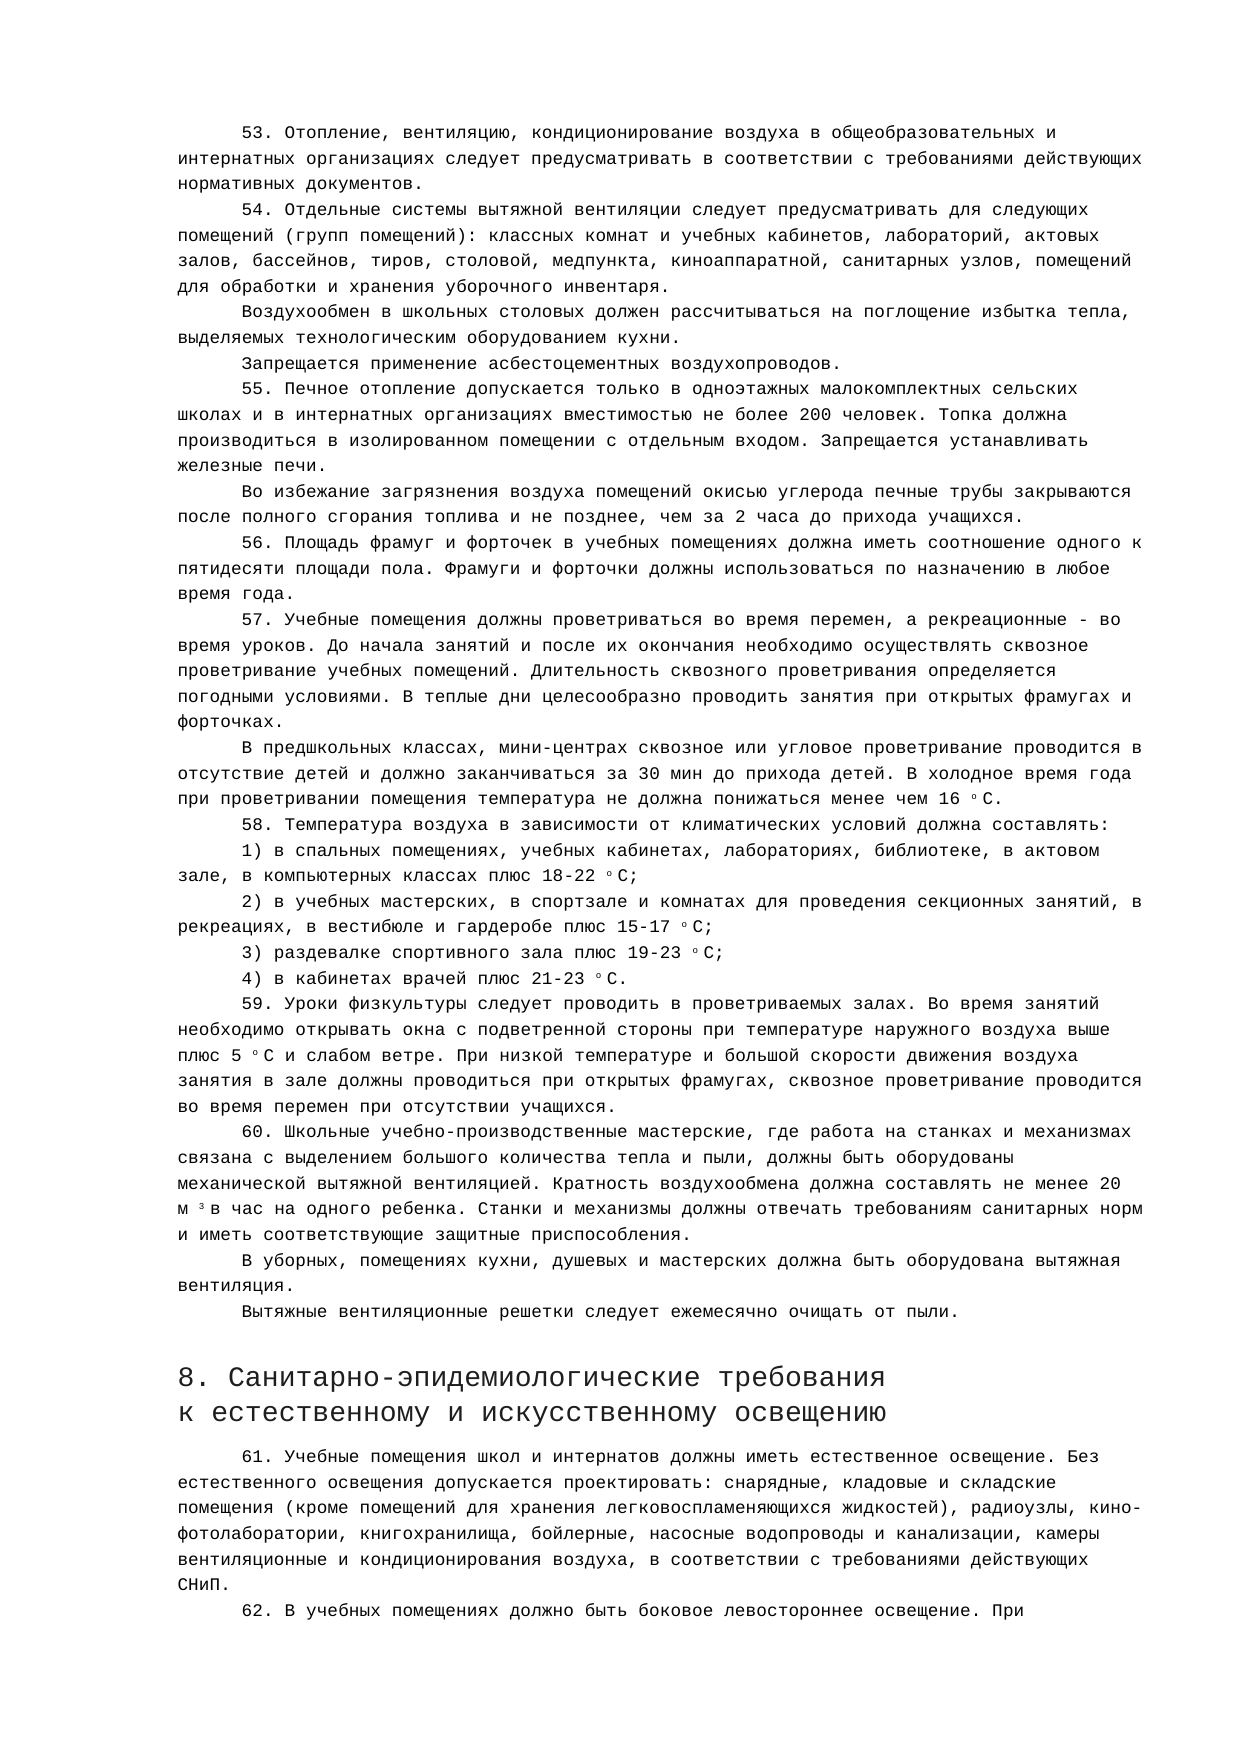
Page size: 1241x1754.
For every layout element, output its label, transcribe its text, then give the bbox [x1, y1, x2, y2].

text Вытяжные вентиляционные решетки следует ежемесячно очищать от пыли. [177, 1297, 1152, 1322]
text 53. Отопление, вентиляцию, кондиционирование воздуха в общеобразовательных и интернатных организациях следует предусматривать в соответствии с требованиями действующих нормативных документов. 54. Отдельные системы вытяжной вентиляции следует предусматривать для следующих помещений (групп помещений): классных комнат и учебных кабинетов, лабораторий, актовых залов, бассейнов, тиров, столовой, медпункта, киноаппаратной, санитарных узлов, помещений для обработки и хранения уборочного инвентаря. Воздухообмен в школьных столовых должен рассчитываться на поглощение избытка тепла, выделяемых технологическим оборудованием кухни. Запрещается применение асбестоцементных воздухопроводов. 55. Печное отопление допускается только в одноэтажных малокомплектных сельских школах и в интернатных организациях вместимостью не более 200 человек. Топка должна производиться в изолированном помещении с отдельным входом. Запрещается устанавливать железные печи. Во избежание загрязнения воздуха помещений окисью углерода печные трубы закрываются после полного сгорания топлива и не позднее, чем за 2 часа до прихода учащихся. 56. Площадь фрамуг и форточек в учебных помещениях должна иметь соотношение одного к пятидесяти площади пола. Фрамуги и форточки должны использоваться по назначению в любое время года. 57. Учебные помещения должны проветриваться во время перемен, а рекреационные - во время уроков. До начала занятий и после их окончания необходимо осуществлять сквозное проветривание учебных помещений. Длительность сквозного проветривания определяется погодными условиями. В теплые дни целесообразно проводить занятия при открытых фрамугах и форточках. В предшкольных классах, мини-центрах сквозное или угловое проветривание проводится в отсутствие детей и должно заканчиваться за 30 мин до прихода детей. В холодное время года при проветривании помещения температура не должна понижаться менее чем 16 о С. 58. Температура воздуха в зависимости от климатических условий должна составлять: 1) в спальных помещениях, учебных кабинетах, лабораториях, библиотеке, в актовом зале, в компьютерных классах плюс 18-22 о С; 2) в учебных мастерских, в спортзале и комнатах для проведения секционных занятий, в рекреациях, в вестибюле и гардеробе плюс 15-17 о С; 3) раздевалке спортивного зала плюс 19-23 о С; 4) в кабинетах врачей плюс 21-23 о С. 59. Уроки физкультуры следует проводить в проветриваемых залах. Во время занятий необходимо открывать окна с подветренной стороны при температуре наружного воздуха выше плюс 5 о С и слабом ветре. При низкой температуре и большой скорости движения воздуха занятия в зале должны проводиться при открытых фрамугах, сквозное проветривание проводится во время перемен при отсутствии учащихся. 60. Школьные учебно-производственные мастерские, где работа на станках и механизмах связана с выделением большого количества тепла и пыли, должны быть оборудованы механической вытяжной вентиляцией. Кратность воздухообмена должна составлять не менее 20 м 3 в час на одного ребенка. Станки и механизмы должны отвечать требованиям санитарных норм и иметь соответствующие защитные приспособления. В уборных, помещениях кухни, душевых и мастерских должна быть оборудована вытяжная вентиляция. [177, 118, 1152, 1297]
text 8. Санитарно-эпидемиологические требования к естественному и искусственному освещению [177, 1360, 1152, 1430]
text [177, 1442, 1152, 1622]
